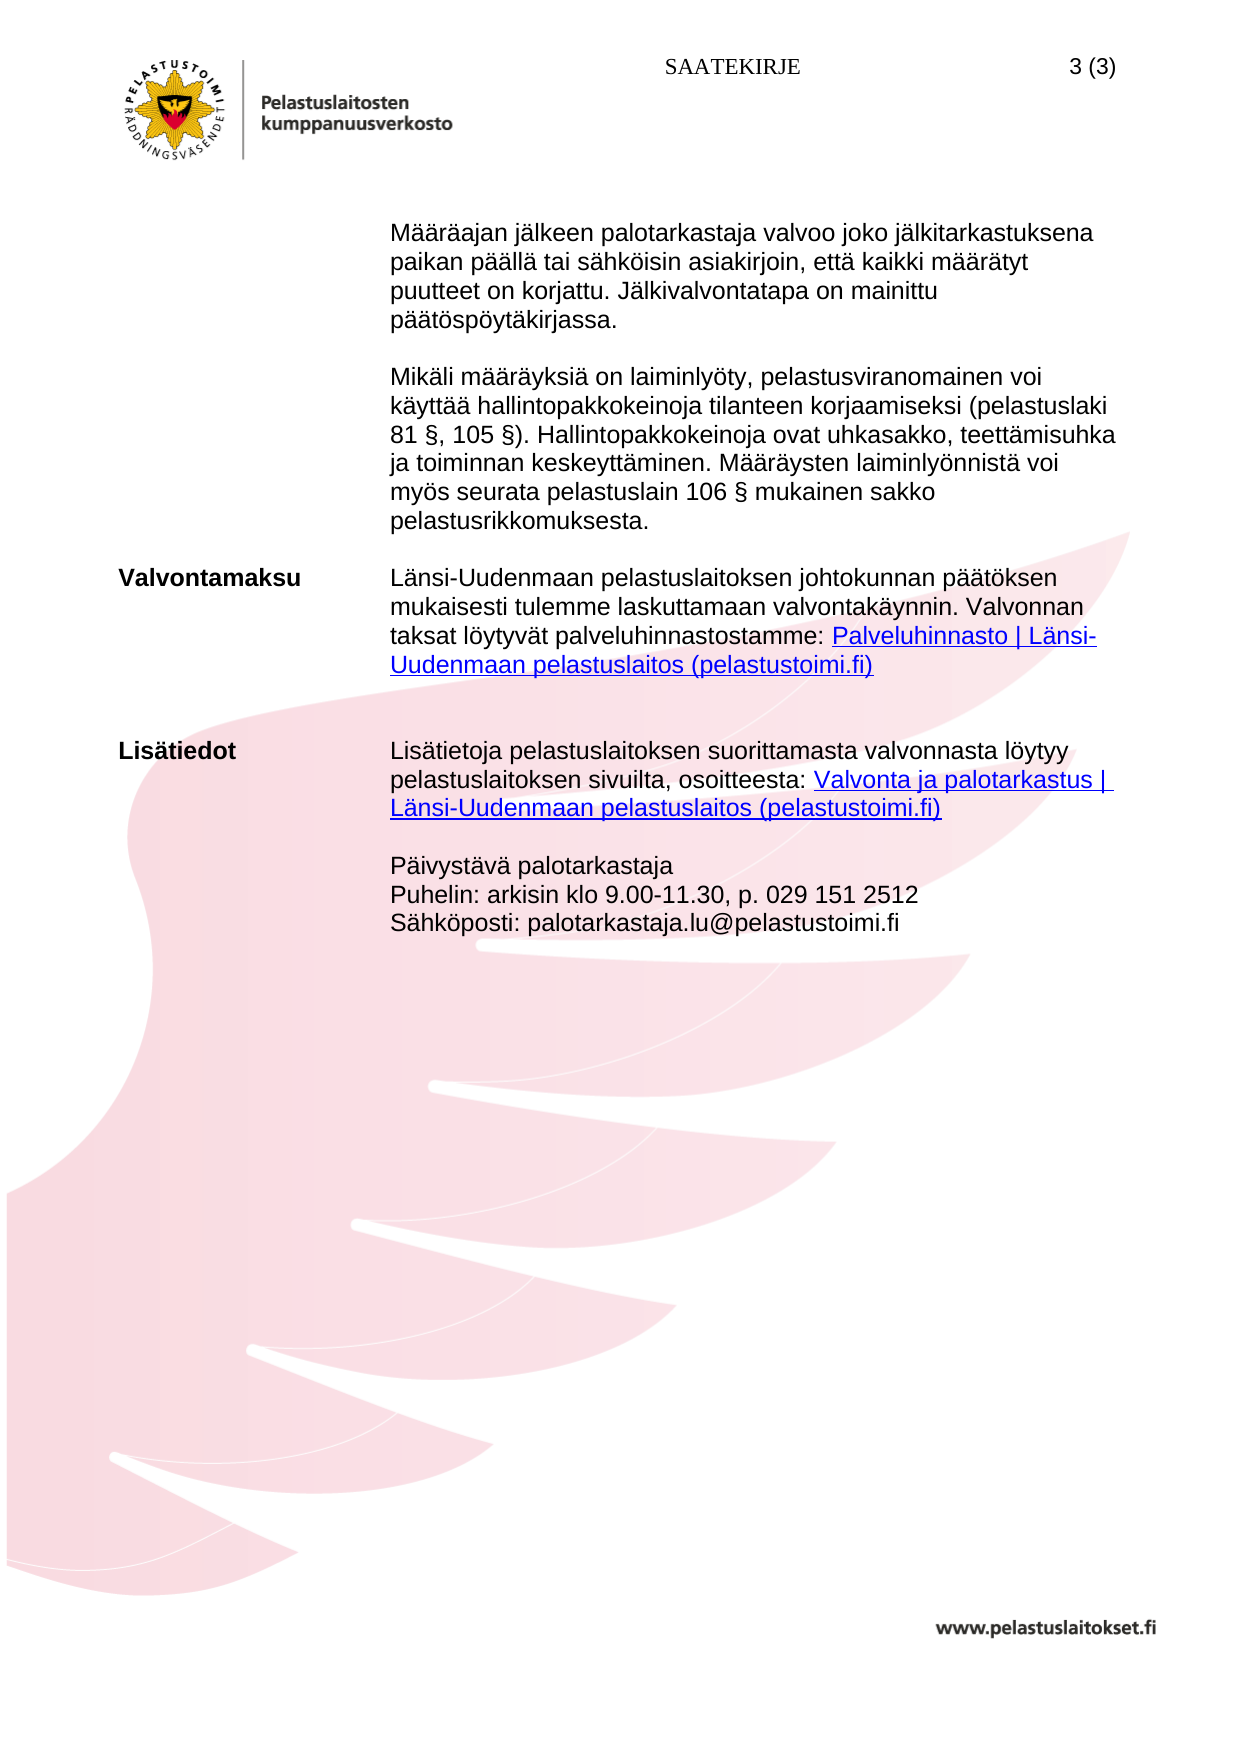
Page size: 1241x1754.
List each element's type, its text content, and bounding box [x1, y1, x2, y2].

text Puhelin: arkisin klo 9.00-11.30, p. 029 151 2512 [390, 880, 1123, 908]
picture [0, 0, 1241, 1754]
text Mikäli määräyksiä on laiminlyöty, pelastusviranomainen voi käyttää hallintopakkokeinoja tilanteen korjaamiseksi (pelastuslaki 81 §, 105 §). Hallintopakkokeinoja ovat uhkasakko, teettämisuhka ja toiminnan keskeyttäminen. Määräysten laiminlyönnistä voi myös seurata pelastuslain 106 § mukainen sakko pelastusrikkomuksesta. [390, 362, 1123, 535]
text Sähköposti: palotarkastaja.lu@pelastustoimi.fi [390, 908, 1123, 937]
text Päivystävä palotarkastaja [390, 851, 1123, 880]
text Lisätiedot Lisätietoja pelastuslaitoksen suorittamasta valvonnasta löytyy pelastuslaitoksen sivuilta, osoitteesta: Valvonta ja palotarkastus | Länsi-Uudenmaan pelastuslaitos (pelastustoimi.fi) [118, 736, 1123, 822]
text Määräajan jälkeen palotarkastaja valvoo joko jälkitarkastuksena paikan päällä tai sähköisin asiakirjoin, että kaikki määrätyt puutteet on korjattu. Jälkivalvontatapa on mainittu päätöspöytäkirjassa. [390, 218, 1123, 333]
text Valvontamaksu Länsi-Uudenmaan pelastuslaitoksen johtokunnan päätöksen mukaisesti tulemme laskuttamaan valvontakäynnin. Valvonnan taksat löytyvät palveluhinnastostamme: Palveluhinnasto | Länsi-Uudenmaan pelastuslaitos (pelastustoimi.fi) [118, 563, 1123, 678]
